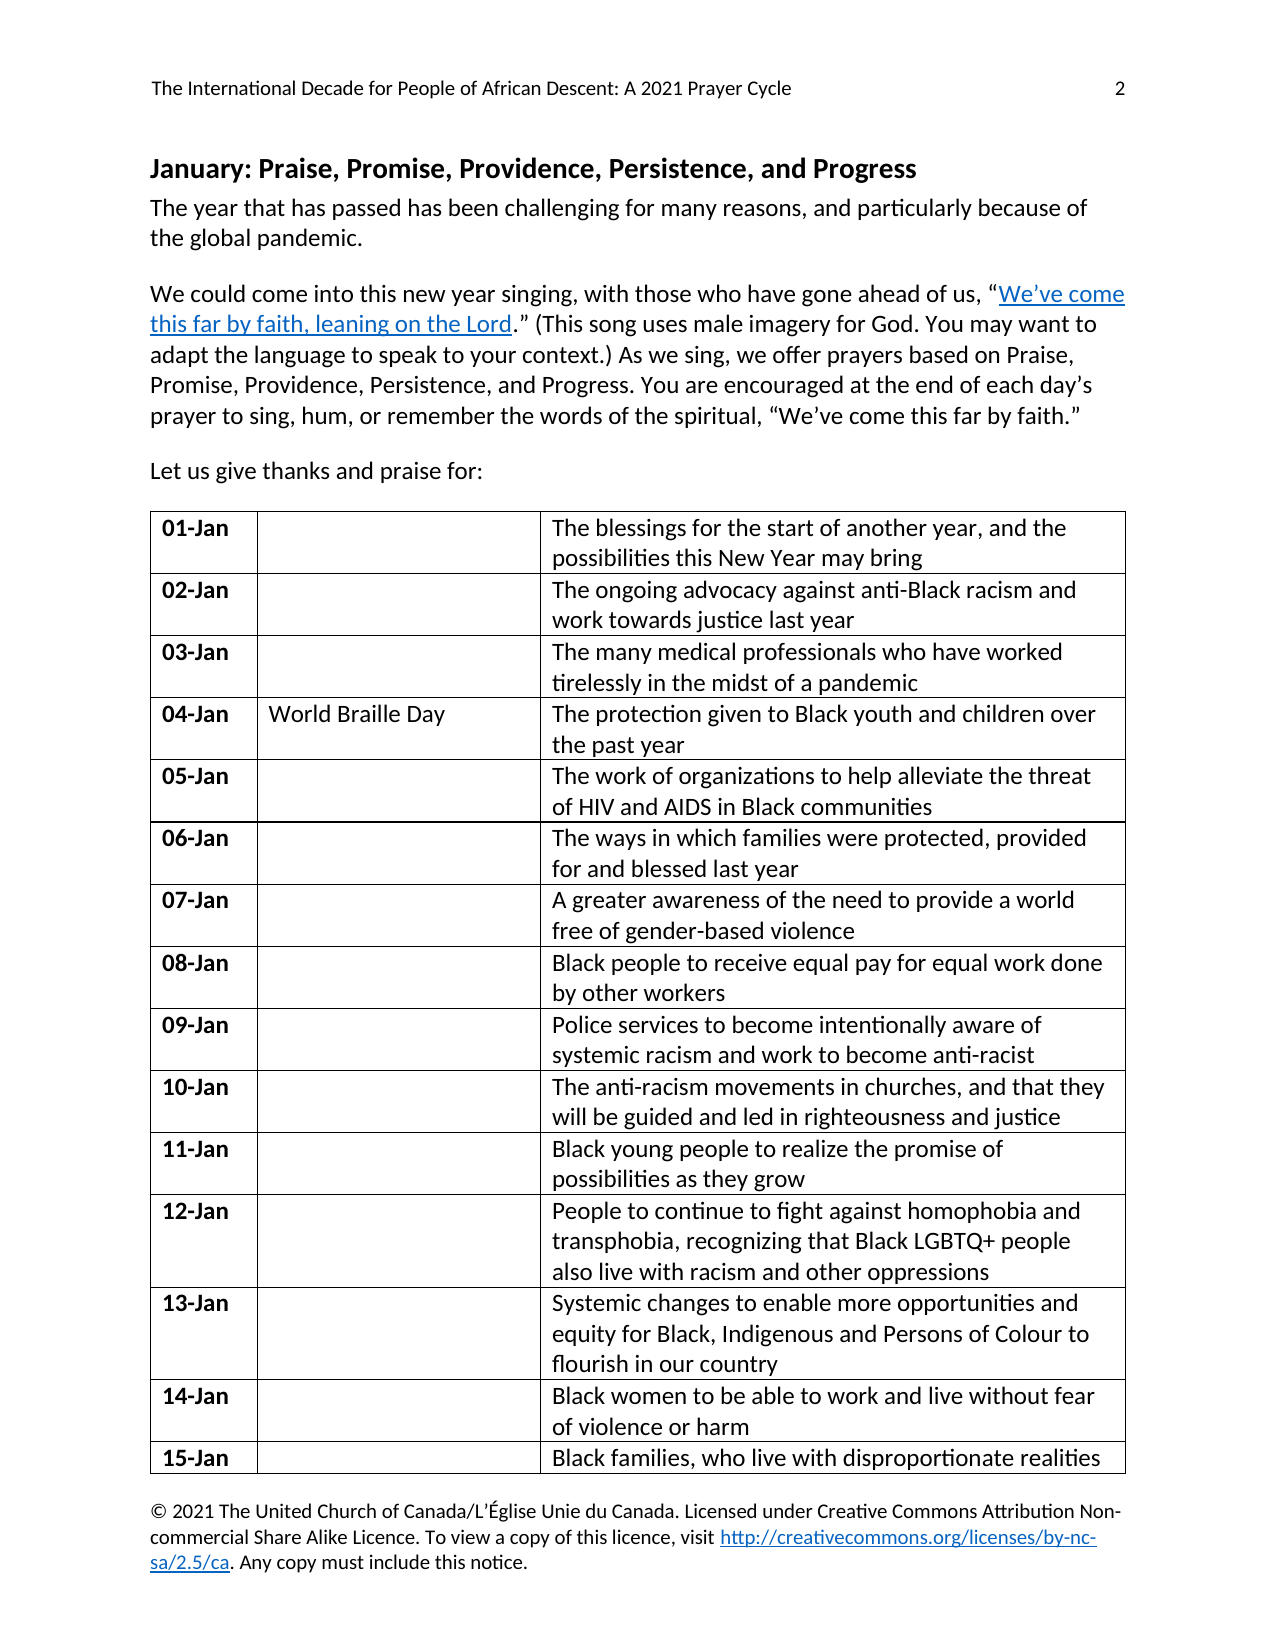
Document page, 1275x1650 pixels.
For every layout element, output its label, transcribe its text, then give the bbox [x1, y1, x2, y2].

table_cell [258, 1009, 540, 1070]
table_cell 05-Jan [151, 760, 257, 821]
table_cell [258, 885, 540, 946]
table_cell Black people to receive equal pay for equal work done by other workers [541, 947, 1125, 1008]
table_cell The protection given to Black youth and children over the past year [541, 698, 1125, 759]
table_cell [258, 636, 540, 697]
table_cell [258, 1133, 540, 1194]
table_cell [258, 947, 540, 1008]
table_header 01-Jan [151, 512, 257, 573]
table_cell [258, 1071, 540, 1132]
table_cell 12-Jan [151, 1195, 257, 1287]
table_cell [258, 760, 540, 821]
text Let us give thanks and praise for: [150, 456, 1125, 486]
table_cell Black women to be able to work and live without fear of violence or harm [541, 1380, 1125, 1441]
table_cell 09-Jan [151, 1009, 257, 1070]
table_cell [541, 1442, 1125, 1473]
table_cell [258, 1195, 540, 1287]
text We could come into this new year singing, with those who have gone ahead of us, “We’ve come this far by faith, leaning on the Lord.” (This song uses male imagery for God. You may want to adapt the language to speak to your context.) As we sing, we offer prayers based on Praise, Promise, Providence, Persistence, and Progress. You are encouraged at the end of each day’s prayer to sing, hum, or remember the words of the spiritual, “We’ve come this far by faith.” [150, 278, 1125, 431]
table_cell 07-Jan [151, 885, 257, 946]
table_cell The many medical professionals who have worked tirelessly in the midst of a pandemic [541, 636, 1125, 697]
table_cell The ways in which families were protected, provided for and blessed last year [541, 823, 1125, 883]
table_cell [258, 1380, 540, 1441]
table_header The blessings for the start of another year, and the possibilities this New Year may bring [541, 512, 1125, 573]
table_cell 02-Jan [151, 574, 257, 635]
table_cell 04-Jan [151, 698, 257, 759]
table_cell [258, 1442, 540, 1473]
table_cell 15-Jan [151, 1442, 257, 1473]
table_cell Black young people to realize the promise of possibilities as they grow [541, 1133, 1125, 1194]
table_cell A greater awareness of the need to provide a world free of gender-based violence [541, 885, 1125, 946]
table_cell 06-Jan [151, 823, 257, 883]
table_cell [258, 574, 540, 635]
table_header [258, 512, 540, 573]
table_cell Police services to become intentionally aware of systemic racism and work to become anti-racist [541, 1009, 1125, 1070]
table_cell 03-Jan [151, 636, 257, 697]
table_cell 11-Jan [151, 1133, 257, 1194]
table_cell Systemic changes to enable more opportunities and equity for Black, Indigenous and Persons of Colour to flourish in our country [541, 1288, 1125, 1379]
subtitle January: Praise, Promise, Providence, Persistence, and Progress [150, 150, 1125, 186]
table_cell 14-Jan [151, 1380, 257, 1441]
table_cell People to continue to fight against homophobia and transphobia, recognizing that Black LGBTQ+ people also live with racism and other oppressions [541, 1195, 1125, 1287]
table_cell The work of organizations to help alleviate the threat of HIV and AIDS in Black communities [541, 760, 1125, 821]
table_cell 13-Jan [151, 1288, 257, 1379]
table_cell The ongoing advocacy against anti-Black racism and work towards justice last year [541, 574, 1125, 635]
table_cell World Braille Day [258, 698, 540, 759]
table_cell [258, 823, 540, 883]
text The year that has passed has been challenging for many reasons, and particularly because of the global pandemic. [150, 192, 1125, 253]
table_cell 10-Jan [151, 1071, 257, 1132]
table_cell The anti-racism movements in churches, and that they will be guided and led in righteousness and justice [541, 1071, 1125, 1132]
table_cell [258, 1288, 540, 1379]
table_cell 08-Jan [151, 947, 257, 1008]
